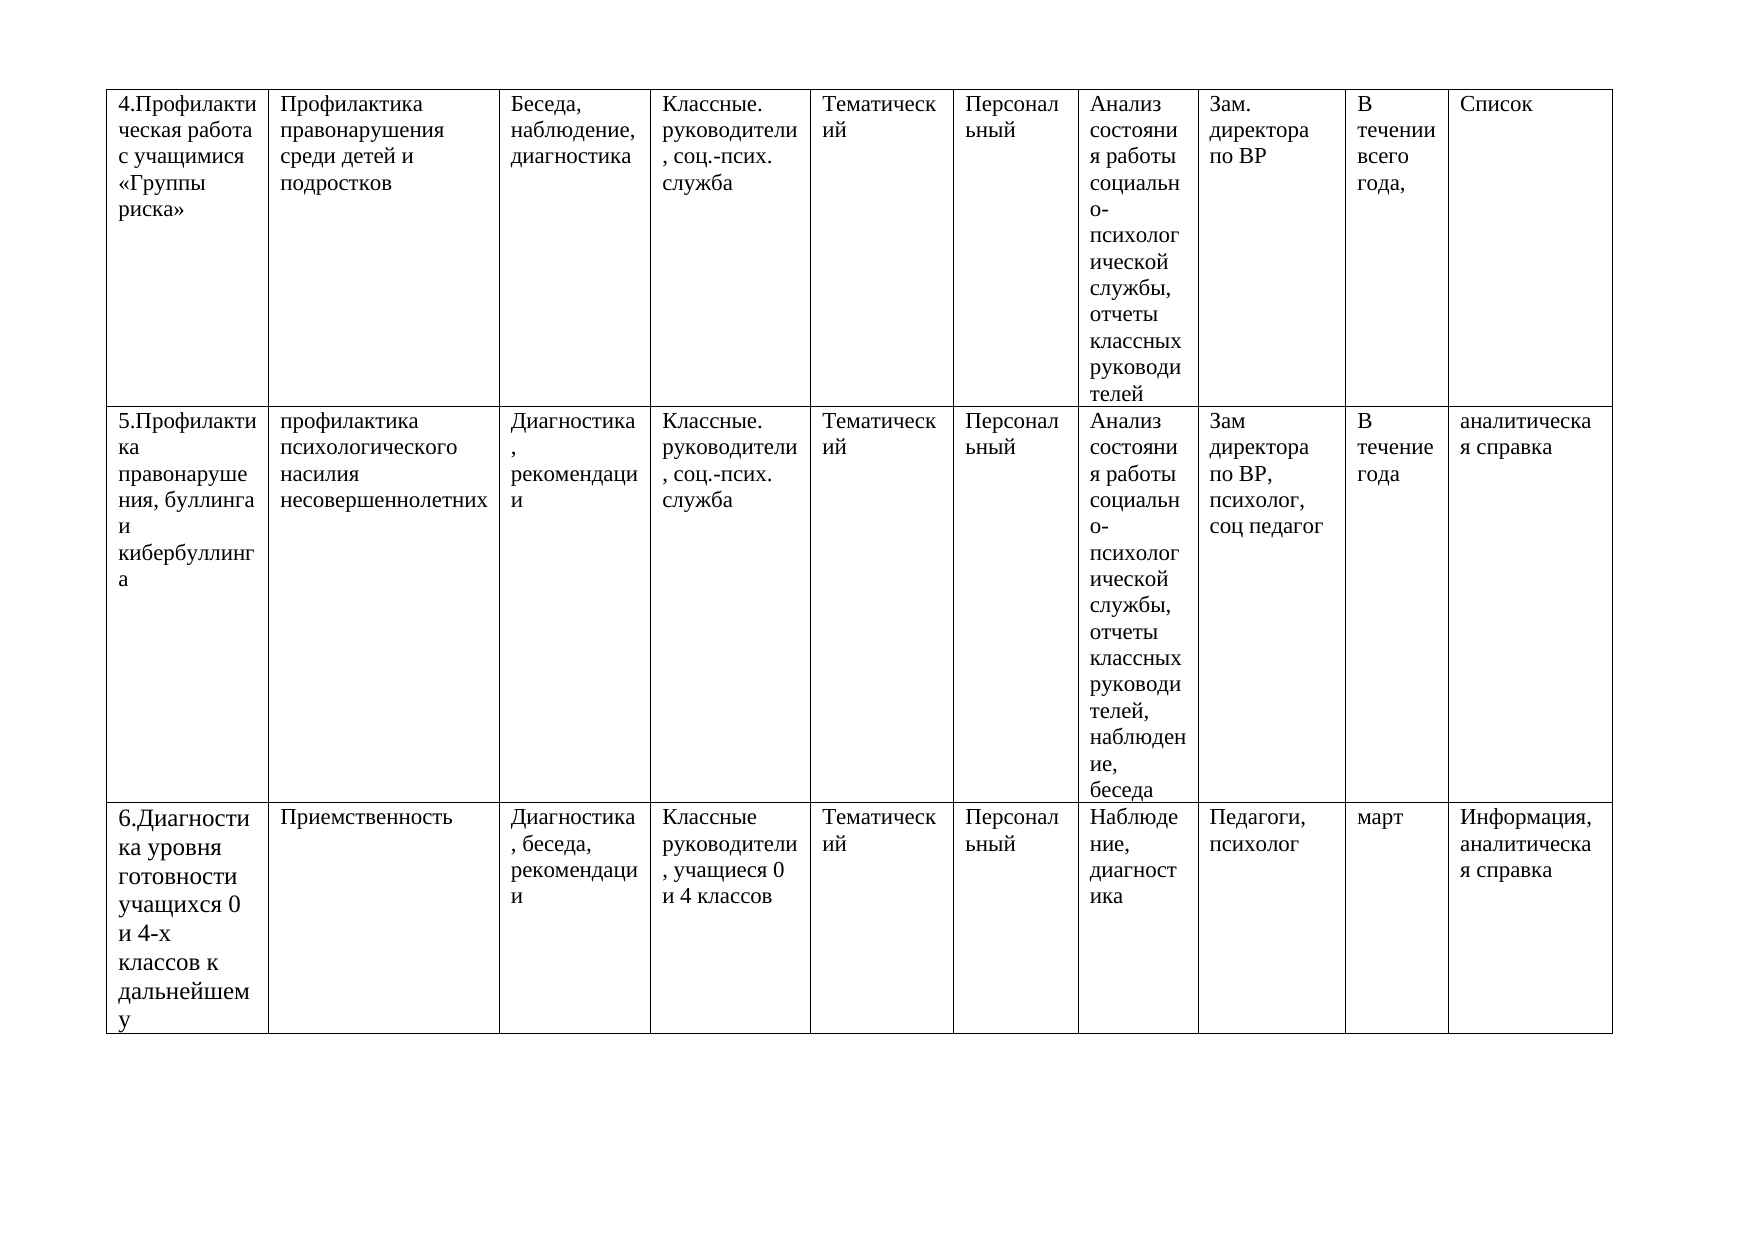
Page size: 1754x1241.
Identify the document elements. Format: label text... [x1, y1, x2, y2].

table_cell Педагоги, психолог [1199, 803, 1345, 1033]
table_cell профилактика психологического насилия несовершеннолетних [269, 407, 499, 802]
table_cell Беседа, наблюдение, диагностика [500, 90, 650, 406]
table_cell Персональный [954, 407, 1078, 802]
table_cell Диагностика, рекомендации [500, 407, 650, 802]
table_cell Тематический [811, 803, 953, 1033]
table_cell Классные. руководители, соц.-псих. служба [651, 90, 810, 406]
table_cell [107, 803, 268, 1033]
table_cell Профилактика правонарушения среди детей и подростков [269, 90, 499, 406]
table_cell Приемственность [269, 803, 499, 1033]
table_cell Анализ состояния работы социально-психологической службы, отчеты классных руководителей [1079, 90, 1198, 406]
table_cell Анализ состояния работы социально-психологической службы, отчеты классных руководителей, наблюдение, беседа [1079, 407, 1198, 802]
table_cell Персональный [954, 90, 1078, 406]
table_cell Зам директора по ВР, психолог, соц педагог [1199, 407, 1345, 802]
table_cell В течение года [1346, 407, 1448, 802]
table_cell Классные. руководители, соц.-псих. служба [651, 407, 810, 802]
table_cell Персональный [954, 803, 1078, 1033]
table_cell Зам. директора по ВР [1199, 90, 1345, 406]
table_cell Тематический [811, 90, 953, 406]
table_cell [500, 803, 650, 1033]
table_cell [1449, 803, 1612, 1033]
table_cell 4.Профилактическая работа с учащимися «Группы риска» [107, 90, 268, 406]
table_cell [1079, 803, 1198, 1033]
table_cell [651, 803, 810, 1033]
table_cell В течении всего года, [1346, 90, 1448, 406]
table_cell март [1346, 803, 1448, 1033]
table_cell Список [1449, 90, 1612, 406]
table_cell Тематический [811, 407, 953, 802]
table_cell 5.Профилактика правонарушения, буллинга и кибербуллинга [107, 407, 268, 802]
table_cell аналитическая справка [1449, 407, 1612, 802]
